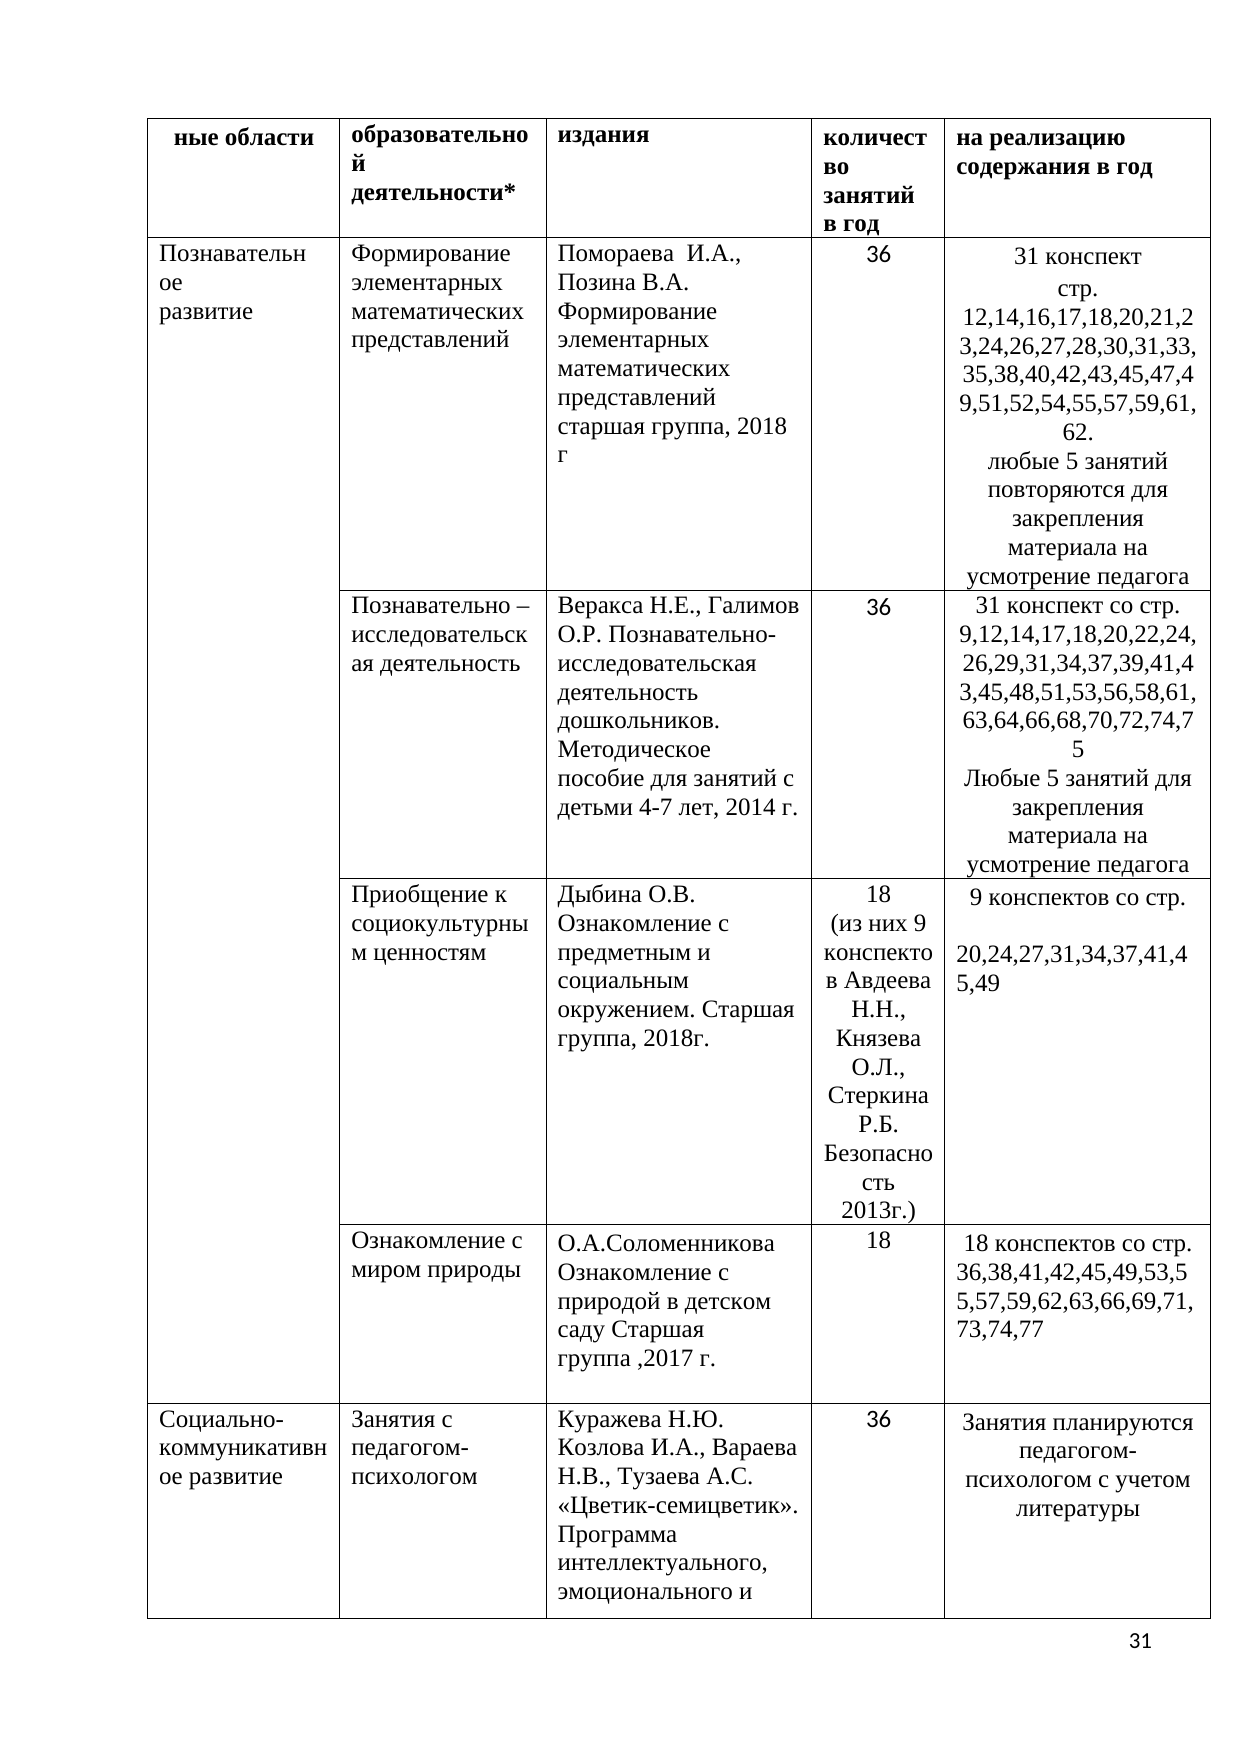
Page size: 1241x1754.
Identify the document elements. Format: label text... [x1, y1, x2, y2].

table_cell 31 конспект со стр. 9,12,14,17,18,20,22,24,26,29,31,34,37,39,41,43,45,48,51,53,56,58,61,63,64,66,68,70,72,74,75 Любые 5 занятий для закрепления материала на усмотрение педагога [945, 591, 1210, 878]
table_cell Приобщение к социокультурным ценностям [340, 879, 546, 1224]
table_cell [148, 1404, 339, 1617]
table_cell Познавательное развитие [148, 238, 339, 1403]
table_cell 31 конспект стр. 12,14,16,17,18,20,21,23,24,26,27,28,30,31,33,35,38,40,42,43,45,47,49,51,52,54,55,57,59,61,62. любые 5 занятий повторяются для закрепления материала на усмотрение педагога [945, 238, 1210, 589]
table_cell Познавательно – исследовательская деятельность [340, 591, 546, 878]
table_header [148, 119, 339, 237]
table_cell 18 [812, 1225, 944, 1403]
table_cell Формирование элементарных математических представлений [340, 238, 546, 589]
table_cell 36 9 [812, 1404, 944, 1617]
table_cell Ознакомление с миром природы [340, 1225, 546, 1403]
table_cell 18 (из них 9 конспектов Авдеева Н.Н., Князева О.Л., Стеркина Р.Б. Безопасность 2013г.) [812, 879, 944, 1224]
table_cell Помораева И.А., Позина В.А. Формирование элементарных математических представлений старшая группа, 2018 г [547, 238, 811, 589]
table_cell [945, 1404, 1210, 1617]
table_cell О.А.Соломенникова Ознакомление с природой в детском саду Старшая группа ,2017 г. [547, 1225, 811, 1403]
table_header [340, 119, 546, 237]
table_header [812, 119, 944, 237]
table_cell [547, 1404, 811, 1617]
table_cell Дыбина О.В. Ознакомление с предметным и социальным окружением. Старшая группа, 2018г. [547, 879, 811, 1224]
table_cell 36 [812, 591, 944, 878]
table_cell 18 конспектов со стр. 36,38,41,42,45,49,53,55,57,59,62,63,66,69,71,73,74,77 [945, 1225, 1210, 1403]
table_cell 9 конспектов со стр. 20,24,27,31,34,37,41,45,49 [945, 879, 1210, 1224]
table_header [945, 119, 1210, 237]
table_cell Веракса Н.Е., Галимов О.Р. Познавательно-исследовательская деятельность дошкольников. Методическое пособие для занятий с детьми 4-7 лет, 2014 г. [547, 591, 811, 878]
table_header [547, 119, 811, 237]
table_cell 36 [812, 238, 944, 589]
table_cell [340, 1404, 546, 1617]
